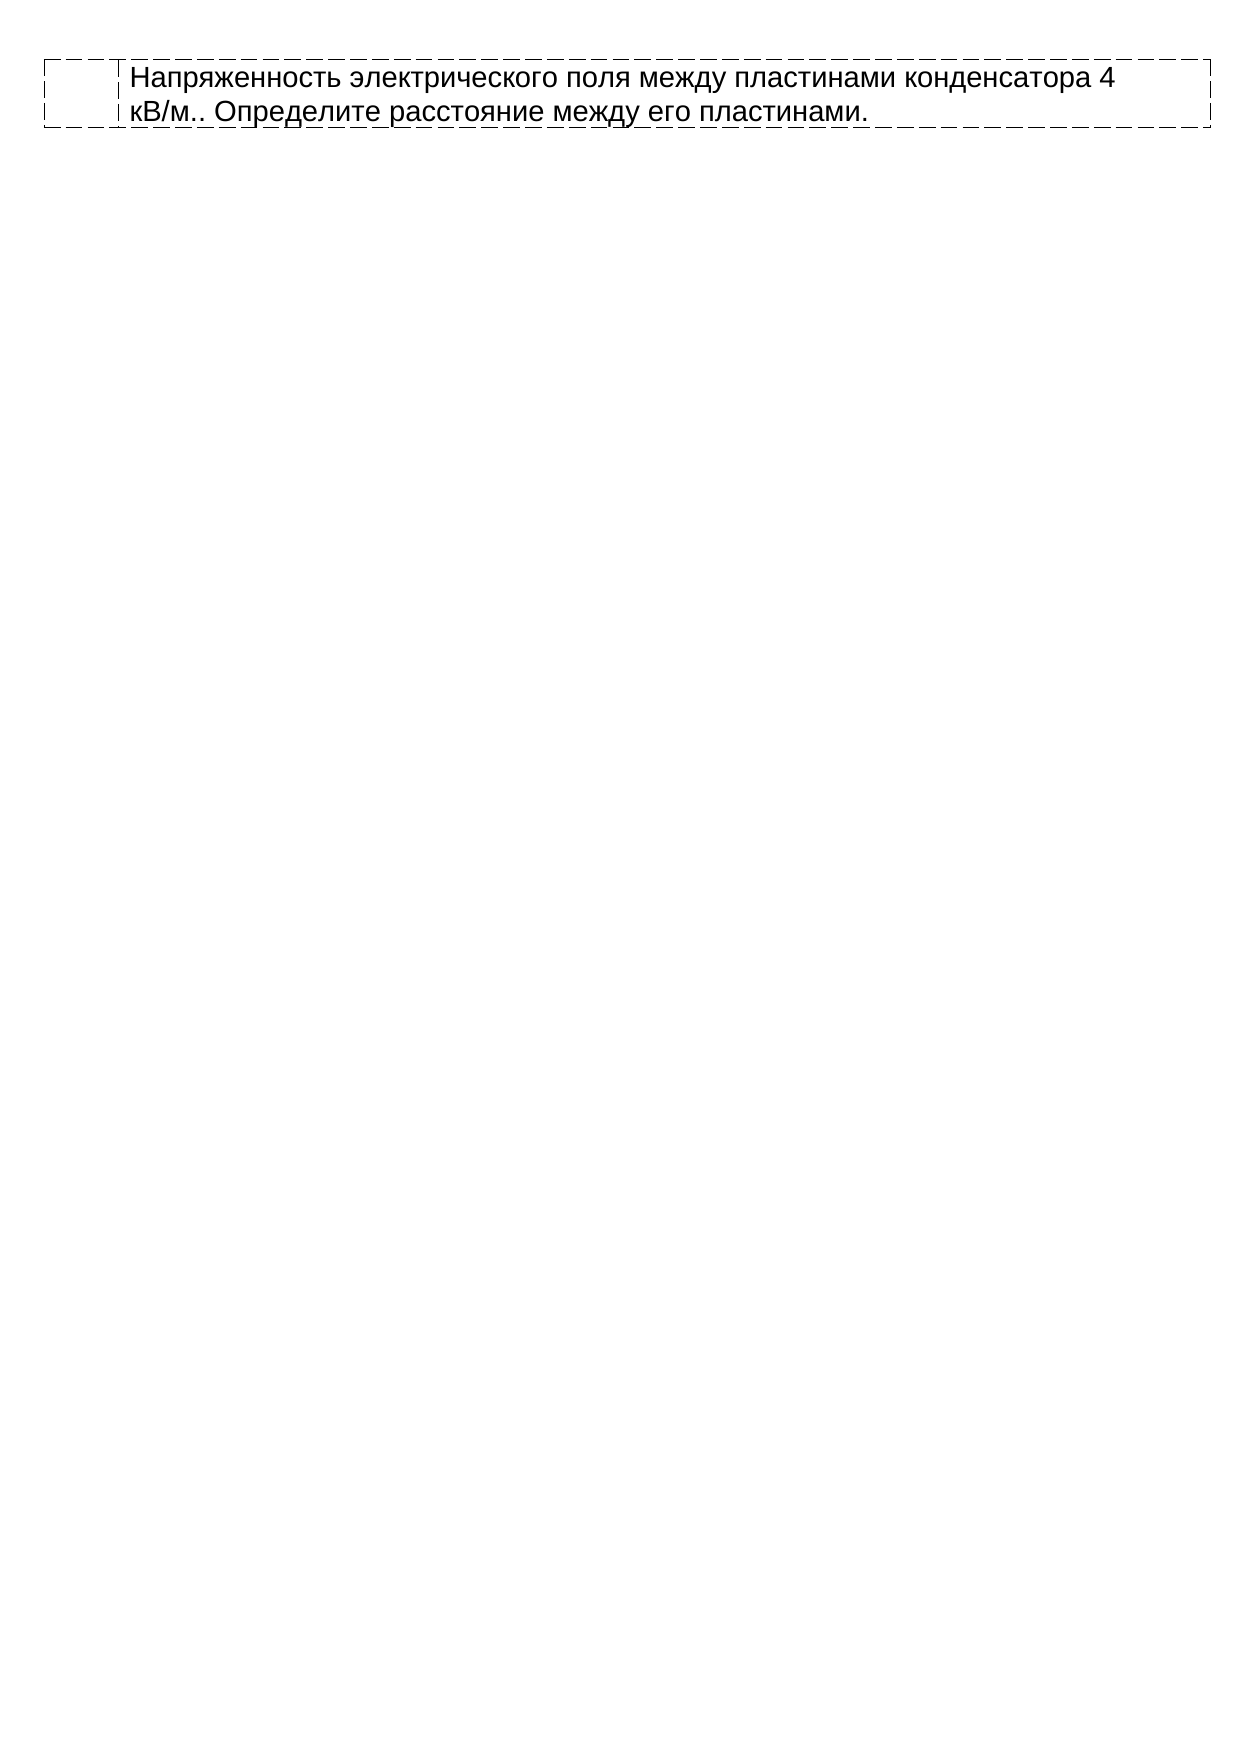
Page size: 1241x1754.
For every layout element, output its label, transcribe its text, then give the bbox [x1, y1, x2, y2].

table_cell С3 [44, 59, 118, 127]
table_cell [118, 59, 1211, 127]
